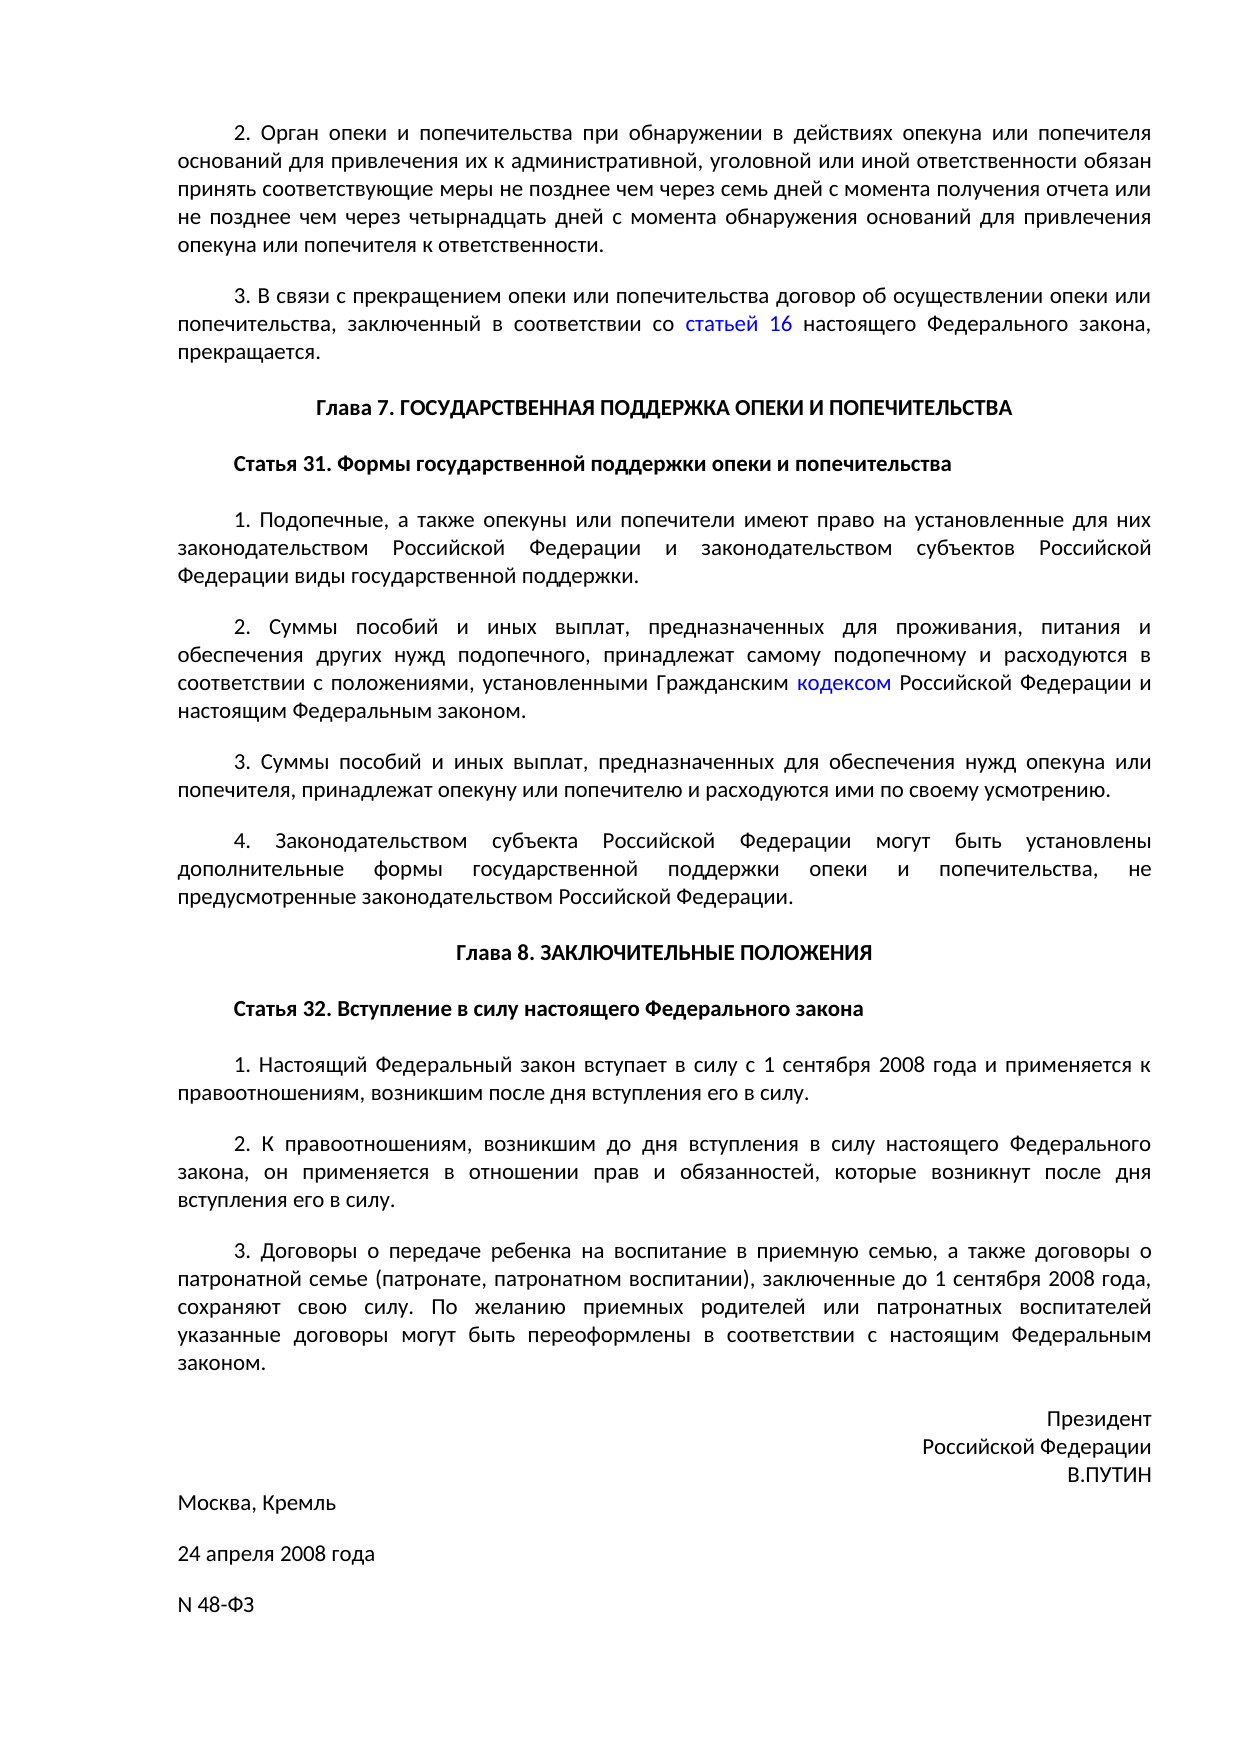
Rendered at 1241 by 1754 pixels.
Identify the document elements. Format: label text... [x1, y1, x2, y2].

text 1. Настоящий Федеральный закон вступает в силу с 1 сентября 2008 года и применяется к правоотношениям, возникшим после дня вступления его в силу. [177, 1050, 1152, 1106]
text Москва, Кремль [177, 1488, 1152, 1517]
text 3. Суммы пособий и иных выплат, предназначенных для обеспечения нужд опекуна или попечителя, принадлежат опекуну или попечителю и расходуются ими по своему усмотрению. [177, 747, 1152, 803]
title Глава 7. ГОСУДАРСТВЕННАЯ ПОДДЕРЖКА ОПЕКИ И ПОПЕЧИТЕЛЬСТВА [177, 393, 1152, 421]
text Российской Федерации [177, 1432, 1152, 1461]
text 2. К правоотношениям, возникшим до дня вступления в силу настоящего Федерального закона, он применяется в отношении прав и обязанностей, которые возникнут после дня вступления его в силу. [177, 1129, 1152, 1213]
text Президент [177, 1404, 1152, 1432]
text 3. В связи с прекращением опеки или попечительства договор об осуществлении опеки или попечительства, заключенный в соответствии со статьей 16 настоящего Федерального закона, прекращается. [177, 281, 1152, 365]
text N 48-ФЗ [177, 1590, 1152, 1618]
title Глава 8. ЗАКЛЮЧИТЕЛЬНЫЕ ПОЛОЖЕНИЯ [177, 938, 1152, 966]
title Статья 31. Формы государственной поддержки опеки и попечительства [177, 449, 1152, 477]
text 2. Суммы пособий и иных выплат, предназначенных для проживания, питания и обеспечения других нужд подопечного, принадлежат самому подопечному и расходуются в соответствии с положениями, установленными Гражданским кодексом Российской Федерации и настоящим Федеральным законом. [177, 612, 1152, 724]
text 24 апреля 2008 года [177, 1539, 1152, 1567]
text 2. Орган опеки и попечительства при обнаружении в действиях опекуна или попечителя оснований для привлечения их к административной, уголовной или иной ответственности обязан принять соответствующие меры не позднее чем через семь дней с момента получения отчета или не позднее чем через четырнадцать дней с момента обнаружения оснований для привлечения опекуна или попечителя к ответственности. [177, 118, 1152, 258]
text 1. Подопечные, а также опекуны или попечители имеют право на установленные для них законодательством Российской Федерации и законодательством субъектов Российской Федерации виды государственной поддержки. [177, 505, 1152, 589]
text 4. Законодательством субъекта Российской Федерации могут быть установлены дополнительные формы государственной поддержки опеки и попечительства, не предусмотренные законодательством Российской Федерации. [177, 826, 1152, 910]
text 3. Договоры о передаче ребенка на воспитание в приемную семью, а также договоры о патронатной семье (патронате, патронатном воспитании), заключенные до 1 сентября 2008 года, сохраняют свою силу. По желанию приемных родителей или патронатных воспитателей указанные договоры могут быть переоформлены в соответствии с настоящим Федеральным законом. [177, 1236, 1152, 1376]
text В.ПУТИН [177, 1461, 1152, 1488]
title Статья 32. Вступление в силу настоящего Федерального закона [177, 994, 1152, 1022]
